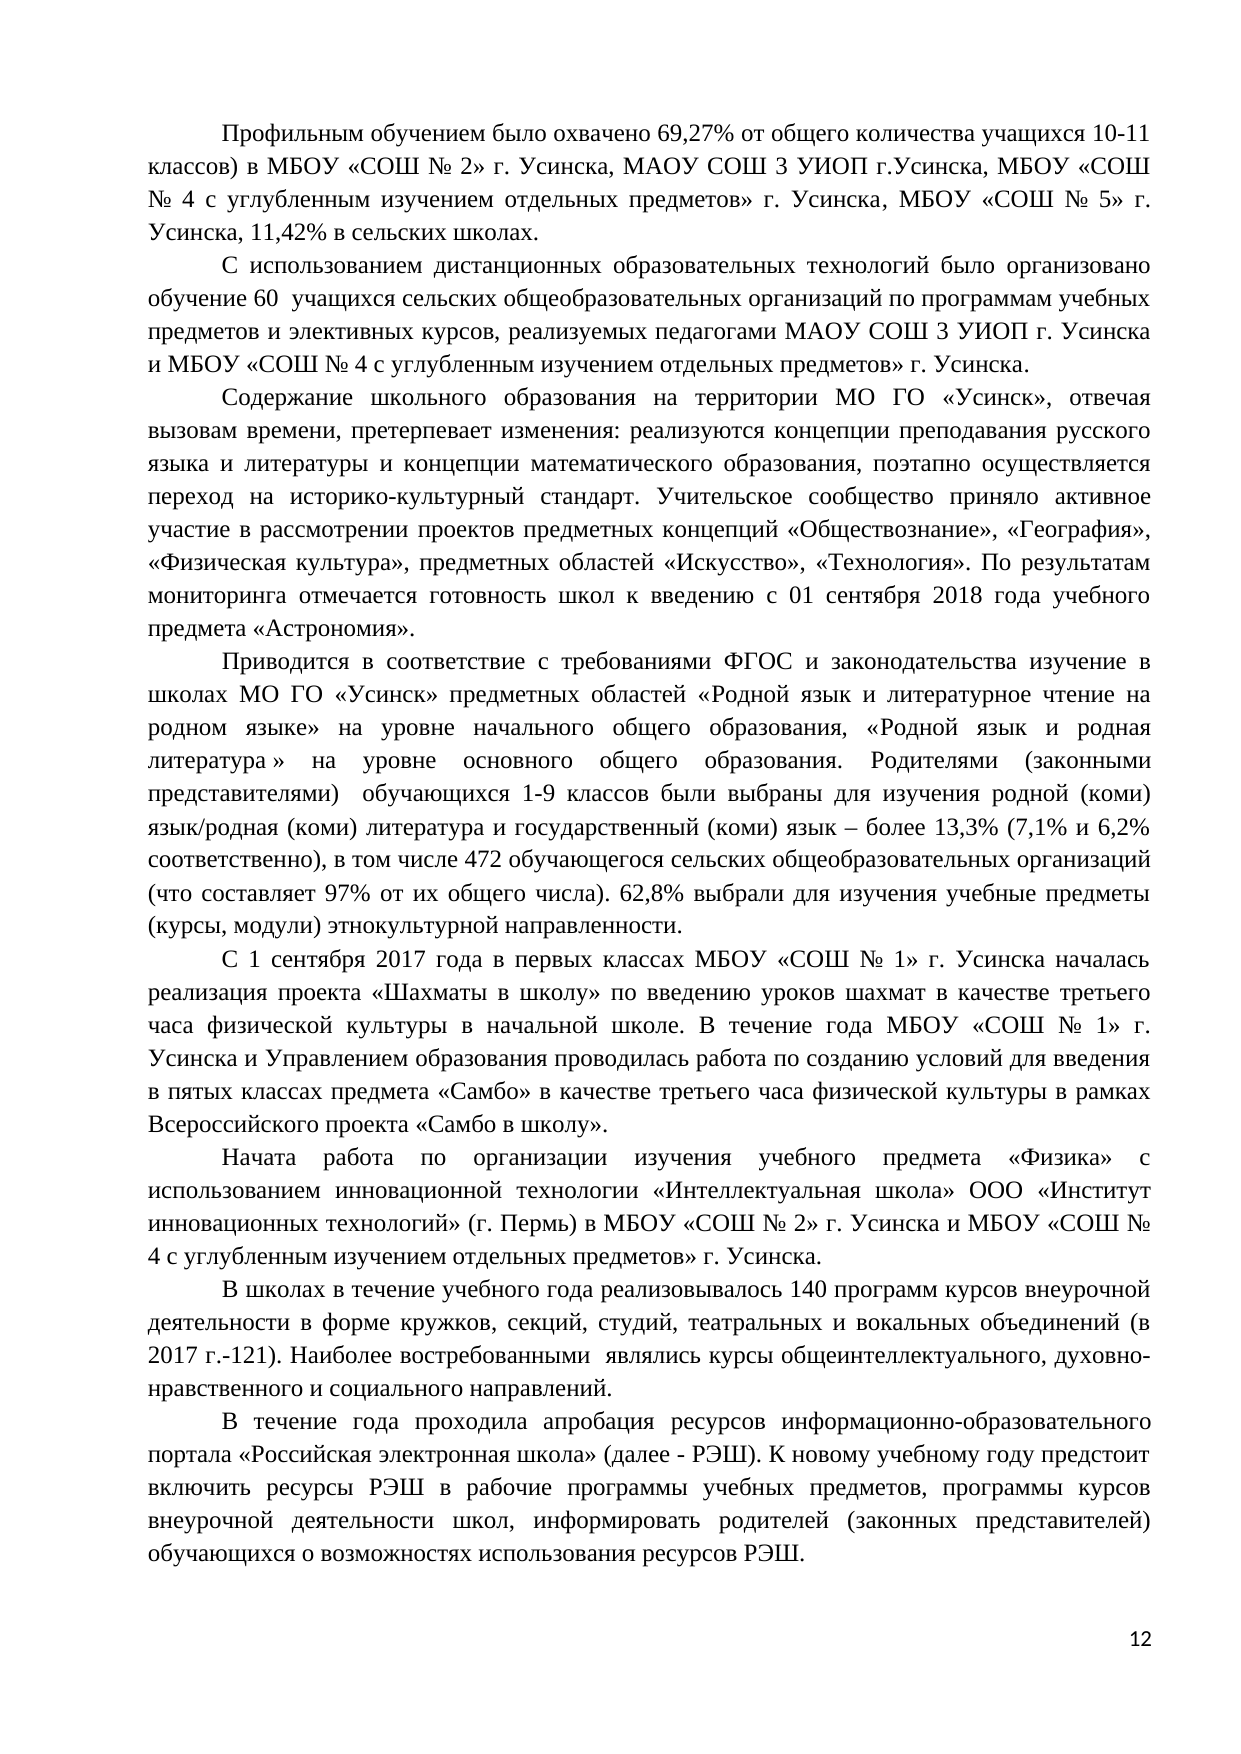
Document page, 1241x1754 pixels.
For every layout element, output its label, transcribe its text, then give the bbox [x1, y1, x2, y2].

text Профильным обучением было охвачено 69,27% от общего количества учащихся 10-11 классов) в МБОУ «СОШ № 2» г. Усинска, МАОУ СОШ 3 УИОП г.Усинска, МБОУ «СОШ № 4 с углубленным изучением отдельных предметов» г. Усинска, МБОУ «СОШ № 5» г. Усинска, 11,42% в сельских школах. [148, 118, 1152, 246]
text Приводится в соответствие с требованиями ФГОС и законодательства изучение в школах МО ГО «Усинск» предметных областей «Родной язык и литературное чтение на родном языке» на уровне начального общего образования, «Родной язык и родная литература » на уровне основного общего образования. Родителями (законными представителями) обучающихся 1-9 классов были выбраны для изучения родной (коми) язык/родная (коми) литература и государственный (коми) язык – более 13,3% (7,1% и 6,2% соответственно), в том числе 472 обучающегося сельских общеобразовательных организаций (что составляет 97% от их общего числа). 62,8% выбрали для изучения учебные предметы (курсы, модули) этнокультурной направленности. [148, 646, 1152, 939]
text Начата работа по организации изучения учебного предмета «Физика» с использованием инновационной технологии «Интеллектуальная школа» ООО «Институт инновационных технологий» (г. Пермь) в МБОУ «СОШ № 2» г. Усинска и МБОУ «СОШ № 4 с углубленным изучением отдельных предметов» г. Усинска. [148, 1142, 1152, 1269]
text Содержание школьного образования на территории МО ГО «Усинск», отвечая вызовам времени, претерпевает изменения: реализуются концепции преподавания русского языка и литературы и концепции математического образования, поэтапно осуществляется переход на историко-культурный стандарт. Учительское сообщество приняло активное участие в рассмотрении проектов предметных концепций «Обществознание», «География», «Физическая культура», предметных областей «Искусство», «Технология». По результатам мониторинга отмечается готовность школ к введению с 01 сентября 2018 года учебного предмета «Астрономия». [148, 382, 1152, 642]
text С 1 сентября 2017 года в первых классах МБОУ «СОШ № 1» г. Усинска началась реализация проекта «Шахматы в школу» по введению уроков шахмат в качестве третьего часа физической культуры в начальной школе. В течение года МБОУ «СОШ № 1» г. Усинска и Управлением образования проводилась работа по созданию условий для введения в пятых классах предмета «Самбо» в качестве третьего часа физической культуры в рамках Всероссийского проекта «Самбо в школу». [148, 944, 1152, 1137]
text В школах в течение учебного года реализовывалось 140 программ курсов внеурочной деятельности в форме кружков, секций, студий, театральных и вокальных объединений (в 2017 г.-121). Наиболее востребованными являлись курсы общеинтеллектуального, духовно-нравственного и социального направлений. [148, 1274, 1152, 1402]
text В течение года проходила апробация ресурсов информационно-образовательного портала «Российская электронная школа» (далее - РЭШ). К новому учебному году предстоит включить ресурсы РЭШ в рабочие программы учебных предметов, программы курсов внеурочной деятельности школ, информировать родителей (законных представителей) обучающихся о возможностях использования ресурсов РЭШ. [148, 1406, 1152, 1567]
text С использованием дистанционных образовательных технологий было организовано обучение 60 учащихся сельских общеобразовательных организаций по программам учебных предметов и элективных курсов, реализуемых педагогами МАОУ СОШ 3 УИОП г. Усинска и МБОУ «СОШ № 4 с углубленным изучением отдельных предметов» г. Усинска. [148, 250, 1152, 378]
